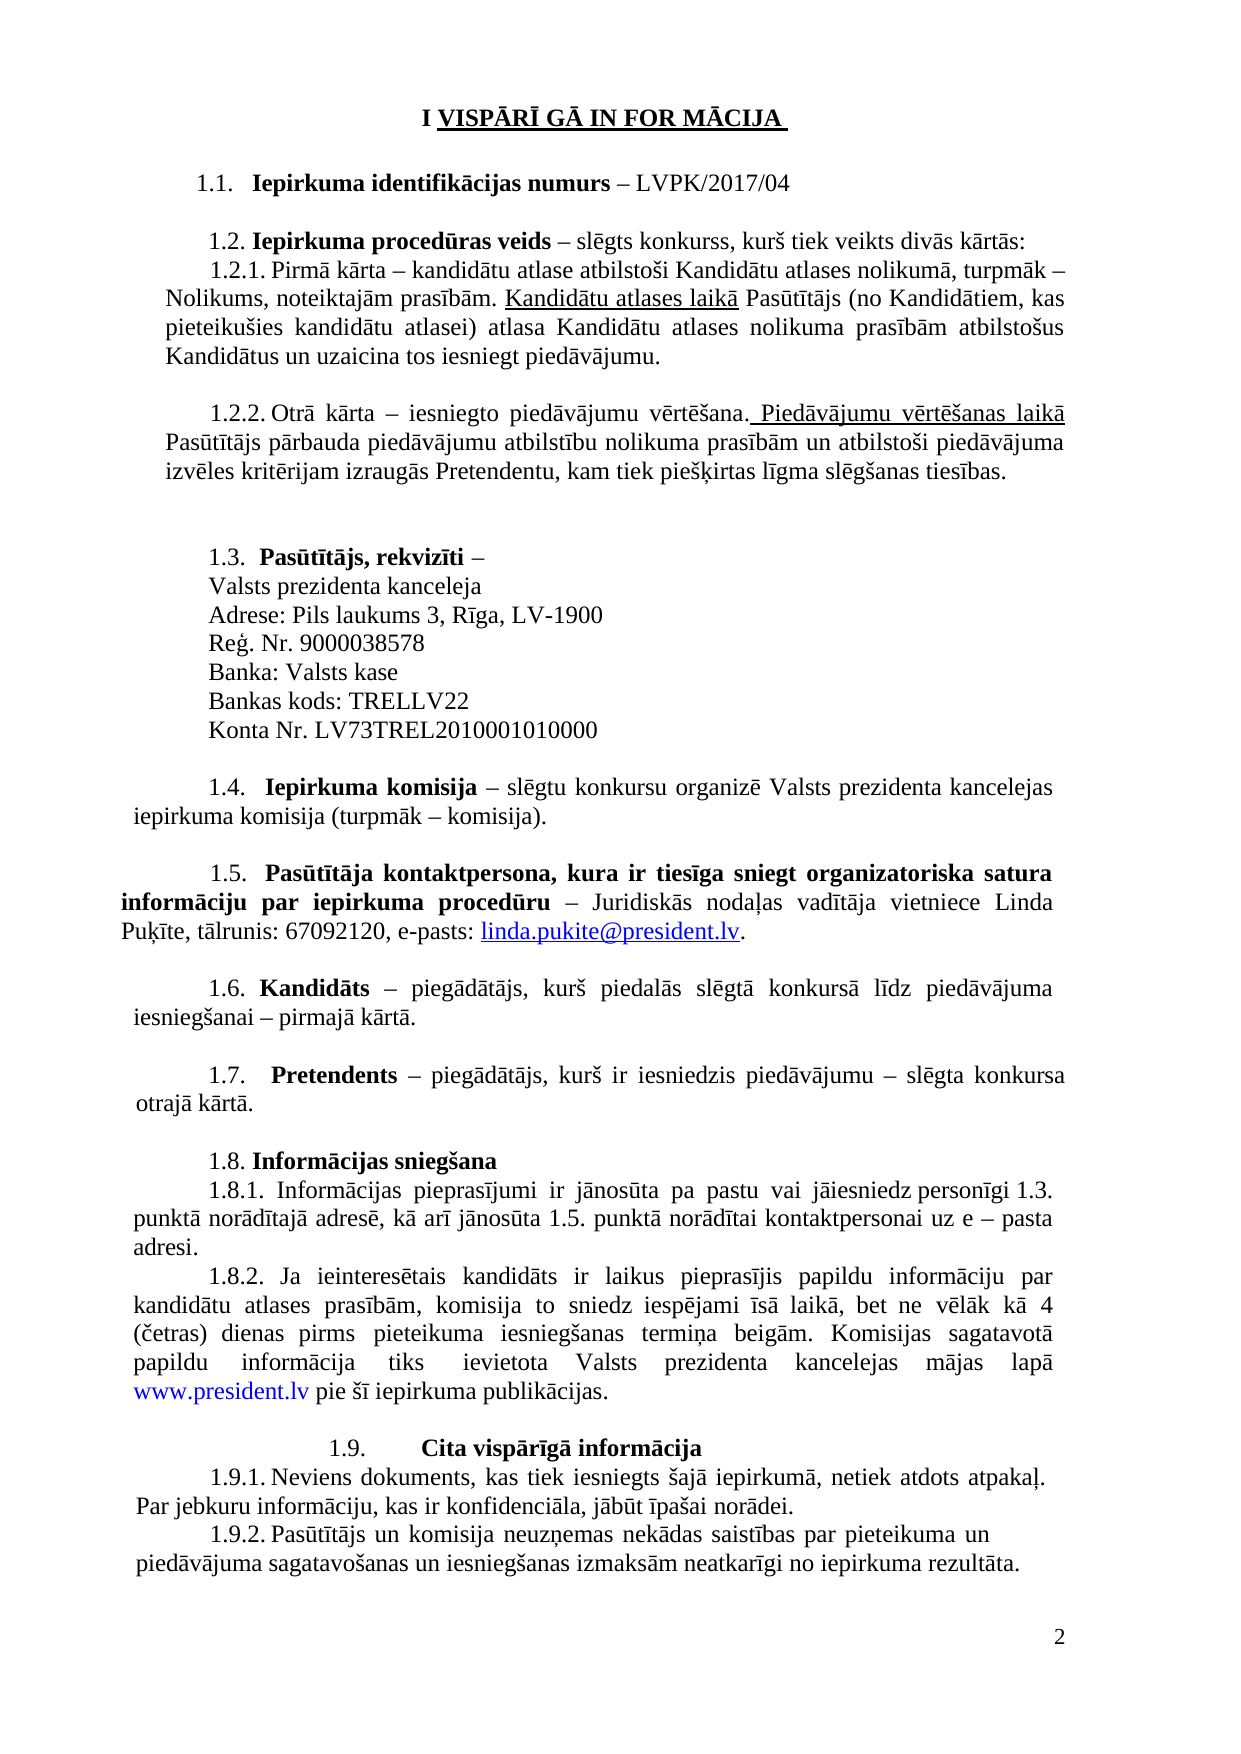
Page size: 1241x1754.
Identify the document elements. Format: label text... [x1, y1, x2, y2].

list Iepirkuma procedūras veids – slēgts konkurss, kurš tiek veikts divās kārtās: [208, 226, 1065, 255]
list Pasūtītājs un komisija neuzņemas nekādas saistības par pieteikuma un [209, 1519, 1053, 1548]
subtitle I VISPĀRĪ GĀ IN FOR MĀCIJA [421, 103, 1065, 132]
list Neviens dokuments, kas tiek iesniegts šajā iepirkumā, netiek atdots atpakaļ. [209, 1462, 1053, 1491]
list Kandidāts – piegādātājs, kurš piedalās slēgtā konkursā līdz piedāvājuma iesniegšanai – pirmajā kārtā. [133, 973, 1053, 1031]
text Valsts prezidenta kanceleja [208, 571, 1053, 600]
list Ja ieinteresētais kandidāts ir laikus pieprasījis papildu informāciju par kandidātu atlases prasībām, komisija to sniedz iespējami īsā laikā, bet ne vēlāk kā 4 (četras) dienas pirms pieteikuma iesniegšanas termiņa beigām. Komisijas sagatavotā papildu informācija tiks ievietota Valsts prezidenta kancelejas mājas lapā www.president.lv pie šī iepirkuma publikācijas. [133, 1261, 1053, 1405]
subtitle Informācijas sniegšana [208, 1146, 1065, 1175]
text piedāvājuma sagatavošanas un iesniegšanas izmaksām neatkarīgi no iepirkuma rezultāta. [136, 1548, 1053, 1577]
text Bankas kods: TRELLV22 [208, 686, 1053, 715]
subtitle Cita vispārīgā informācija [252, 1433, 1065, 1462]
list Informācijas pieprasījumi ir jānosūta pa pastu vai jāiesniedz personīgi 1.3. punktā norādītajā adresē, kā arī jānosūta 1.5. punktā norādītai kontaktpersonai uz e – pasta adresi. [133, 1175, 1053, 1261]
list Iepirkuma komisija – slēgtu konkursu organizē Valsts prezidenta kancelejas iepirkuma komisija (turpmāk – komisija). [133, 772, 1053, 830]
text Par jebkuru informāciju, kas ir konfidenciāla, jābūt īpašai norādei. [136, 1491, 1053, 1519]
text Banka: Valsts kase [208, 657, 1053, 686]
text Konta Nr. LV73TREL2010001010000 [208, 715, 1053, 743]
list Pasūtītāja kontaktpersona, kura ir tiesīga sniegt organizatoriska satura informāciju par iepirkuma procedūru – Juridiskās nodaļas vadītāja vietniece Linda Puķīte, tālrunis: 67092120, e-pasts: linda.pukite@president.lv. [121, 858, 1053, 945]
list Pasūtītājs, rekvizīti – [133, 542, 1053, 571]
list Pirmā kārta – kandidātu atlase atbilstoši Kandidātu atlases nolikumā, turpmāk – Nolikums, noteiktajām prasībām. Kandidātu atlases laikā Pasūtītājs (no Kandidātiem, kas pieteikušies kandidātu atlasei) atlasa Kandidātu atlases nolikuma prasībām atbilstošus Kandidātus un uzaicina tos iesniegt piedāvājumu. [165, 255, 1065, 370]
list Otrā kārta – iesniegto piedāvājumu vērtēšana. Piedāvājumu vērtēšanas laikā Pasūtītājs pārbauda piedāvājumu atbilstību nolikuma prasībām un atbilstoši piedāvājuma izvēles kritērijam izraugās Pretendentu, kam tiek piešķirtas līgma slēgšanas tiesības. [165, 398, 1065, 485]
list Iepirkuma identifikācijas numurs – LVPK/2017/04 [121, 168, 1065, 197]
text Reģ. Nr. 9000038578 [208, 628, 1053, 657]
list Pretendents – piegādātājs, kurš ir iesniedzis piedāvājumu – slēgta konkursa otrajā kārtā. [136, 1060, 1065, 1117]
text Adrese: Pils laukums 3, Rīga, LV-1900 [208, 600, 1053, 628]
